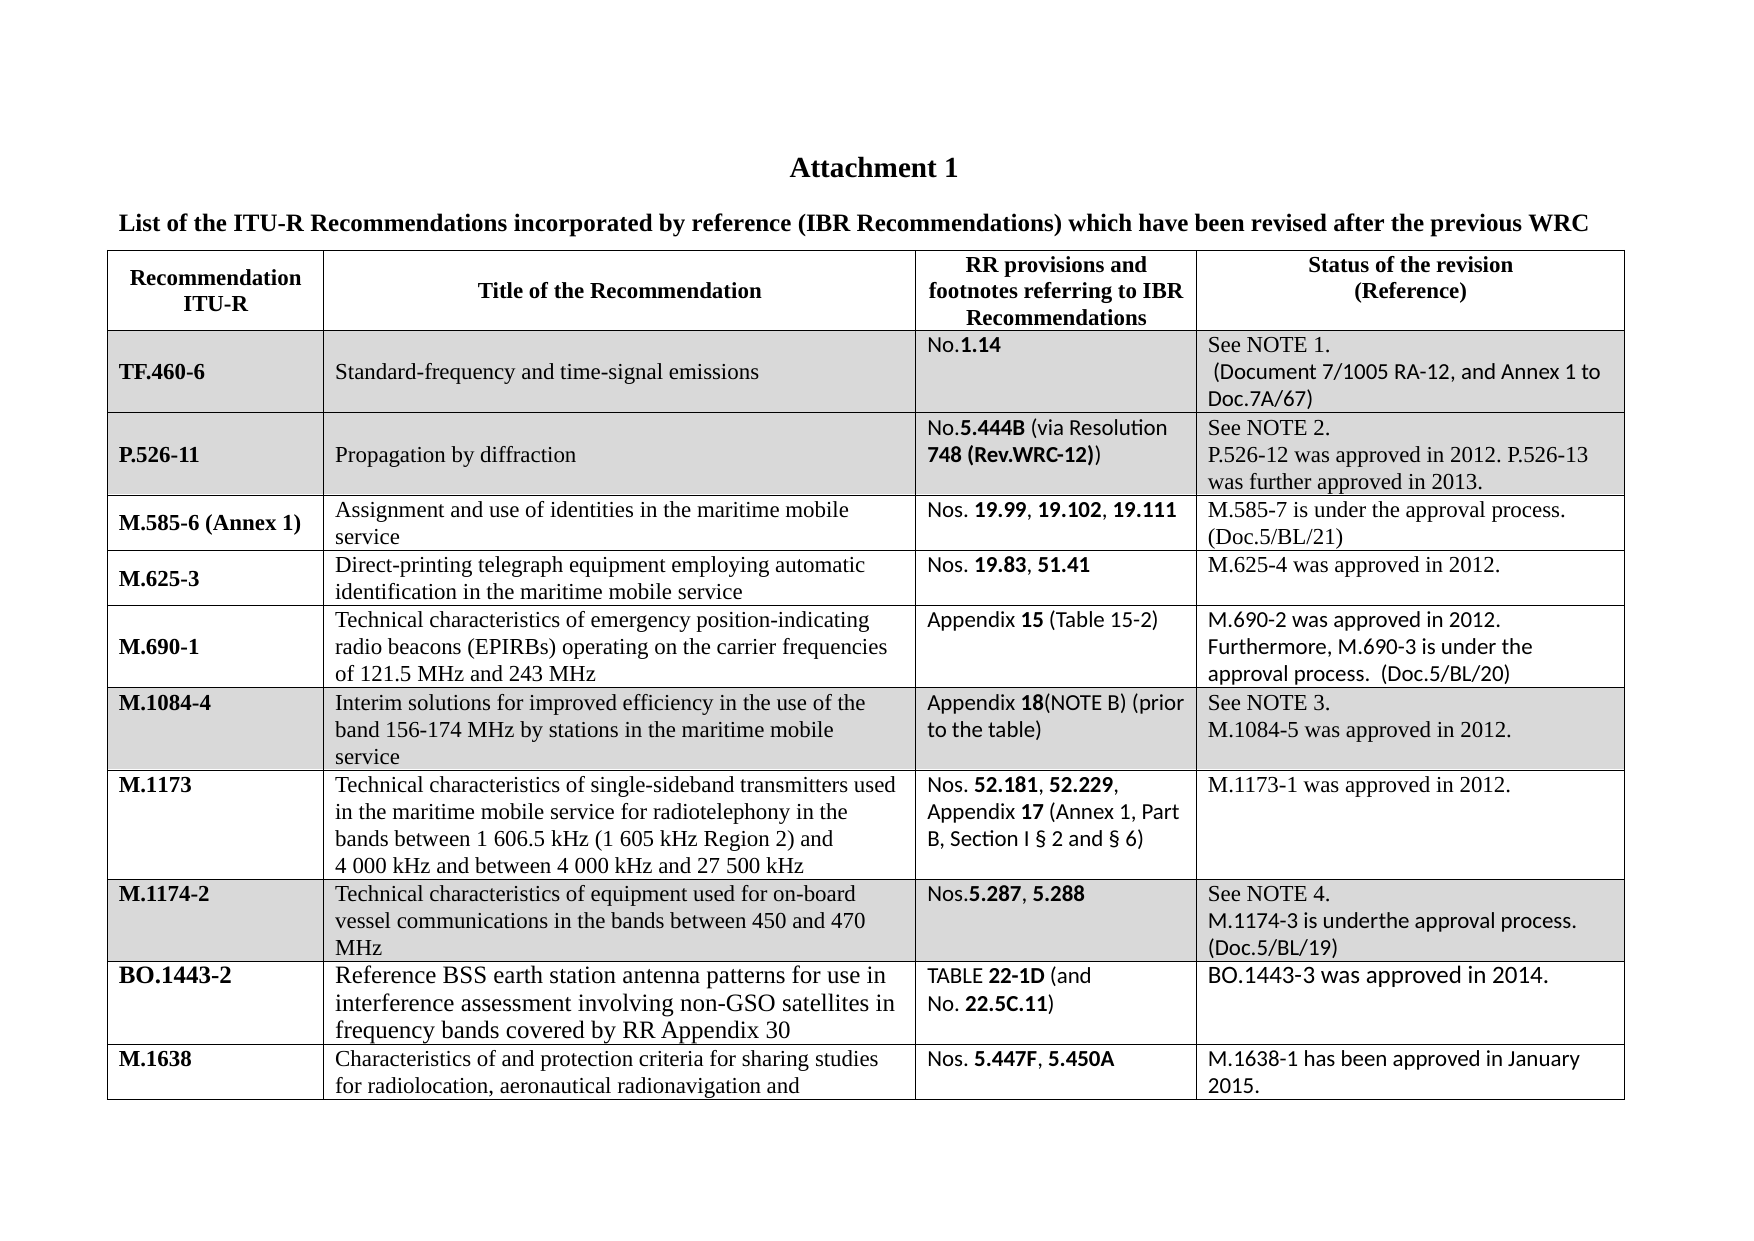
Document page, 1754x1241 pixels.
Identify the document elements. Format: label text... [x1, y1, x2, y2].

table_cell See NOTE 3. M.1084-5 was approved in 2012. [1197, 688, 1624, 769]
table_cell Nos. 19.99, 19.102, 19.111 [916, 496, 1196, 550]
table_cell M.585-6 (Annex 1) [108, 496, 323, 550]
table_cell See NOTE 1. (Document 7/1005 RA-12, and Annex 1 to Doc.7A/67) [1197, 331, 1624, 412]
table_cell No.1.14 [916, 331, 1196, 412]
table_cell Interim solutions for improved efficiency in the use of the band 156-174 MHz by stations in the maritime mobile service [324, 688, 915, 769]
table_cell M.1174-2 [108, 880, 323, 961]
table_cell TABLE 22-1D (and No. 22.5C.11) [916, 962, 1196, 1043]
table_cell M.1173-1 was approved in 2012. [1197, 771, 1624, 879]
table_cell Direct-printing telegraph equipment employing automatic identification in the maritime mobile service [324, 551, 915, 605]
table_cell M.625-4 was approved in 2012. [1197, 551, 1624, 605]
table_header Status of the revision (Reference) [1197, 251, 1624, 330]
table_header RR provisions and footnotes referring to IBR Recommendations [916, 251, 1196, 330]
table_cell M.1173 [108, 771, 323, 879]
table_cell M.625-3 [108, 551, 323, 605]
table_cell Appendix 18(NOTE B) (prior to the table) [916, 688, 1196, 769]
table_cell BO.1443-3 was approved in 2014. [1197, 962, 1624, 1043]
table_cell Nos. 19.83, 51.41 [916, 551, 1196, 605]
table_cell Technical characteristics of equipment used for on-board vessel communications in the bands between 450 and 470 MHz [324, 880, 915, 961]
text List of the ITU-R Recommendations incorporated by reference (IBR Recommendations) which have been revised after the previous WRC [118, 208, 1629, 237]
table_cell P.526-11 [108, 413, 323, 494]
table_header Title of the Recommendation [324, 251, 915, 330]
table_cell M.1638 [108, 1045, 323, 1099]
table_cell M.1084-4 [108, 688, 323, 769]
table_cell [324, 1045, 915, 1099]
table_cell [1197, 1045, 1624, 1099]
table_cell M.585-7 is under the approval process. (Doc.5/BL/21) [1197, 496, 1624, 550]
table_cell Standard-frequency and time-signal emissions [324, 331, 915, 412]
table_cell Nos.5.287, 5.288 [916, 880, 1196, 961]
table_cell TF.460-6 [108, 331, 323, 412]
table_header Recommendation ITU-R [108, 251, 323, 330]
table_cell See NOTE 2. P.526-12 was approved in 2012. P.526-13 was further approved in 2013. [1197, 413, 1624, 494]
text Attachment 1 [118, 150, 1629, 183]
table_cell Technical characteristics of single-sideband transmitters used in the maritime mobile service for radiotelephony in the bands between 1 606.5 kHz (1 605 kHz Region 2) and 4 000 kHz and between 4 000 kHz and 27 500 kHz [324, 771, 915, 879]
table_cell M.690-1 [108, 606, 323, 687]
table_cell Appendix 15 (Table 15-2) [916, 606, 1196, 687]
table_cell Technical characteristics of emergency position-indicating radio beacons (EPIRBs) operating on the carrier frequencies of 121.5 MHz and 243 MHz [324, 606, 915, 687]
table_cell Reference BSS earth station antenna patterns for use in interference assessment involving non-GSO satellites in frequency bands covered by RR Appendix 30 [324, 962, 915, 1043]
table_cell See NOTE 4. M.1174-3 is underthe approval process. (Doc.5/BL/19) [1197, 880, 1624, 961]
table_cell Assignment and use of identities in the maritime mobile service [324, 496, 915, 550]
table_cell Nos. 52.181, 52.229, Appendix 17 (Annex 1, Part B, Section I § 2 and § 6) [916, 771, 1196, 879]
table_cell Propagation by diffraction [324, 413, 915, 494]
table_cell BO.1443-2 [108, 962, 323, 1043]
table_cell M.690-2 was approved in 2012. Furthermore, M.690-3 is under the approval process. (Doc.5/BL/20) [1197, 606, 1624, 687]
table_cell Nos. 5.447F, 5.450A [916, 1045, 1196, 1099]
table_cell No.5.444B (via Resolution 748 (Rev.WRC-12)) [916, 413, 1196, 494]
